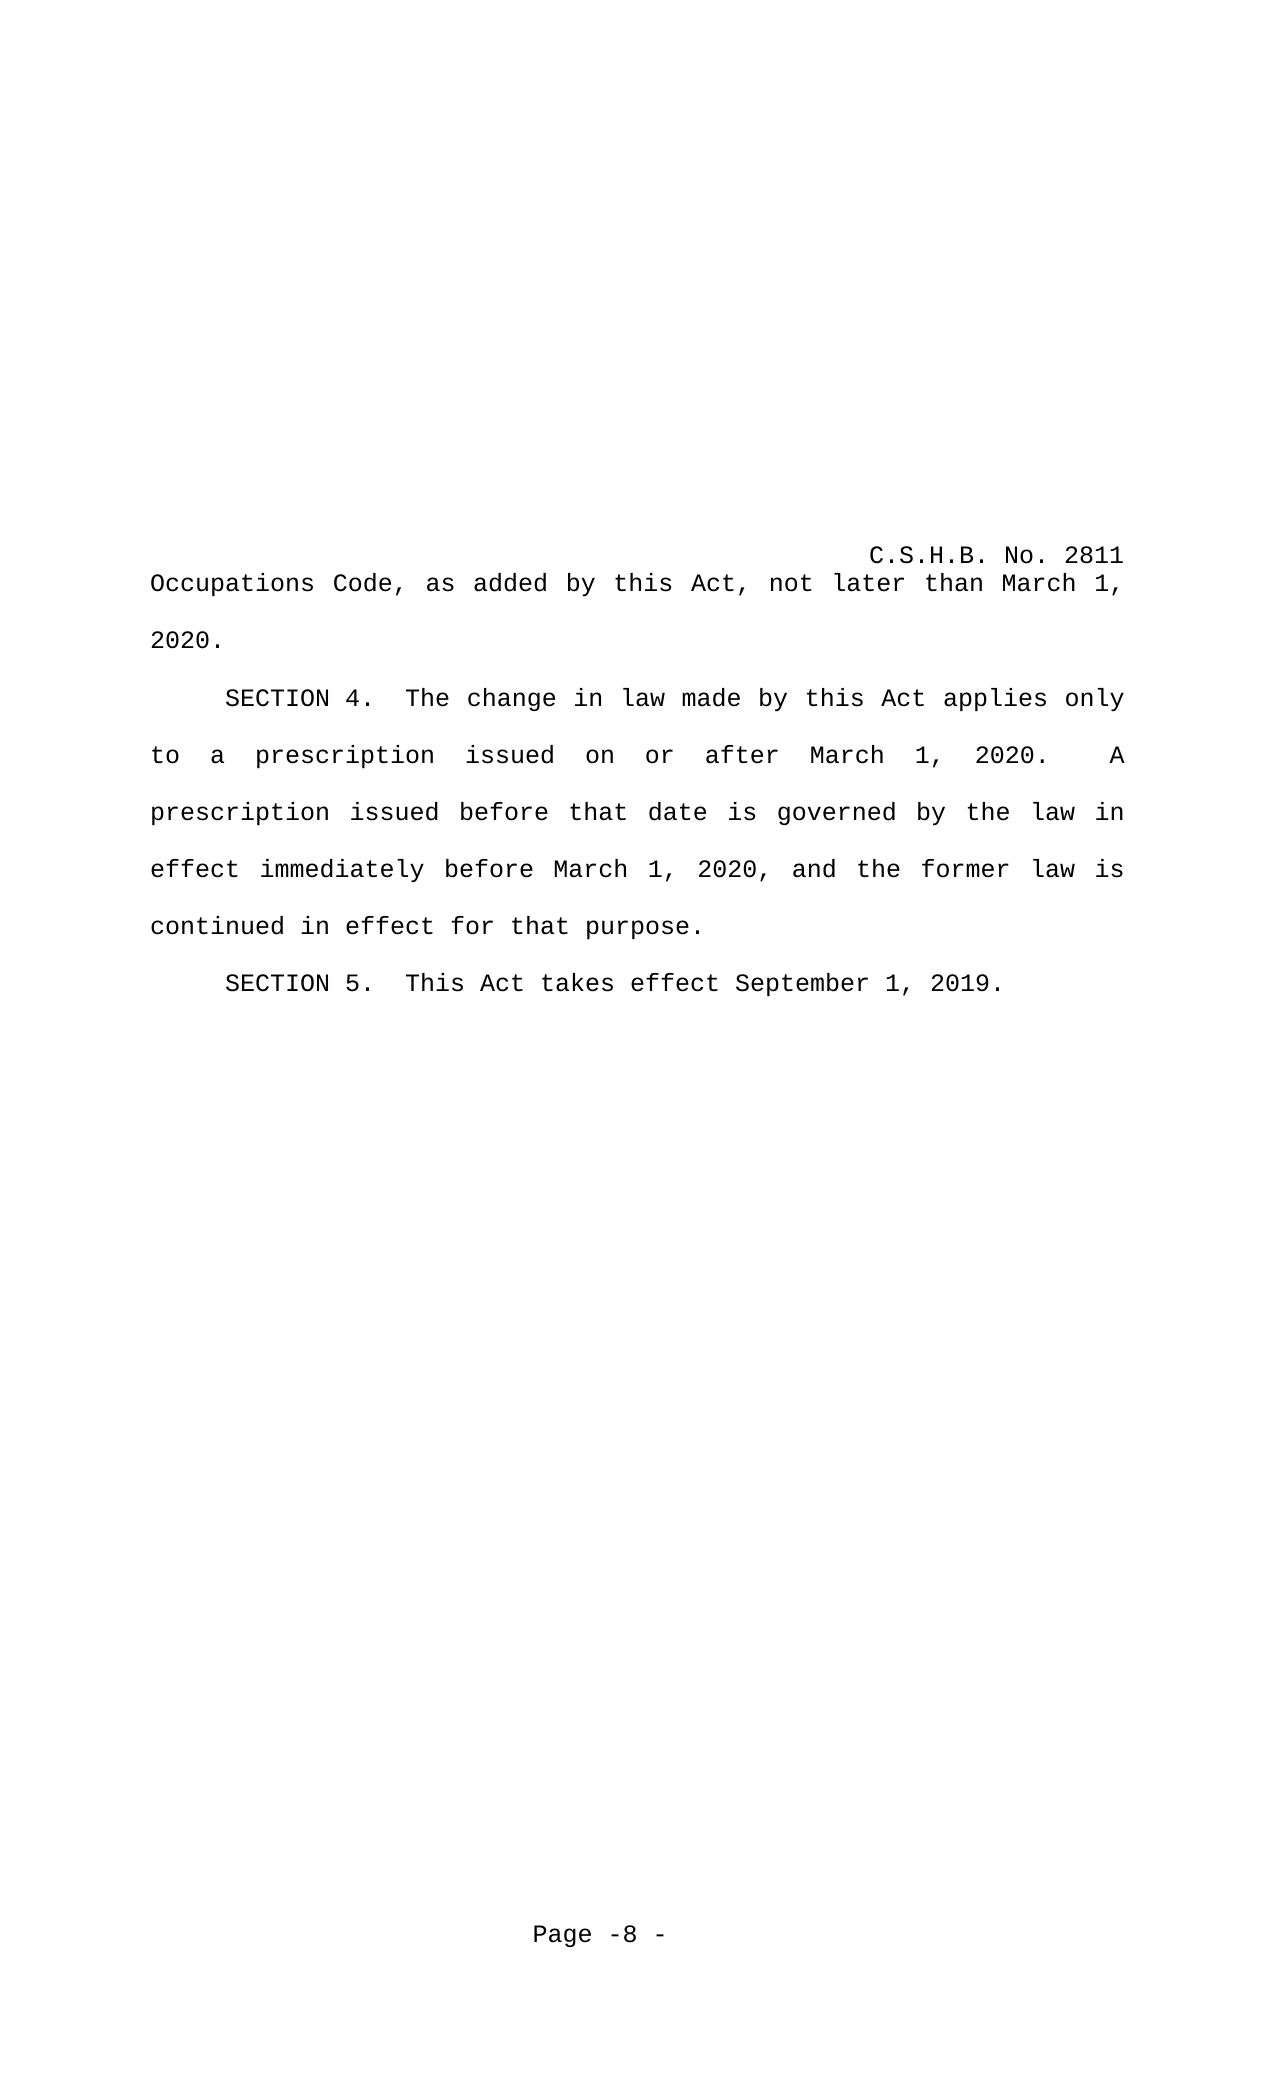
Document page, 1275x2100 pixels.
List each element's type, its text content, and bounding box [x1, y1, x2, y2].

text SECTION 4. The change in law made by this Act applies only to a prescription issued on or after March 1, 2020. A prescription issued before that date is governed by the law in effect immediately before March 1, 2020, and the former law is continued in effect for that purpose. [150, 685, 1125, 942]
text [150, 571, 1125, 656]
text SECTION 5. This Act takes effect September 1, 2019. [150, 970, 1125, 999]
